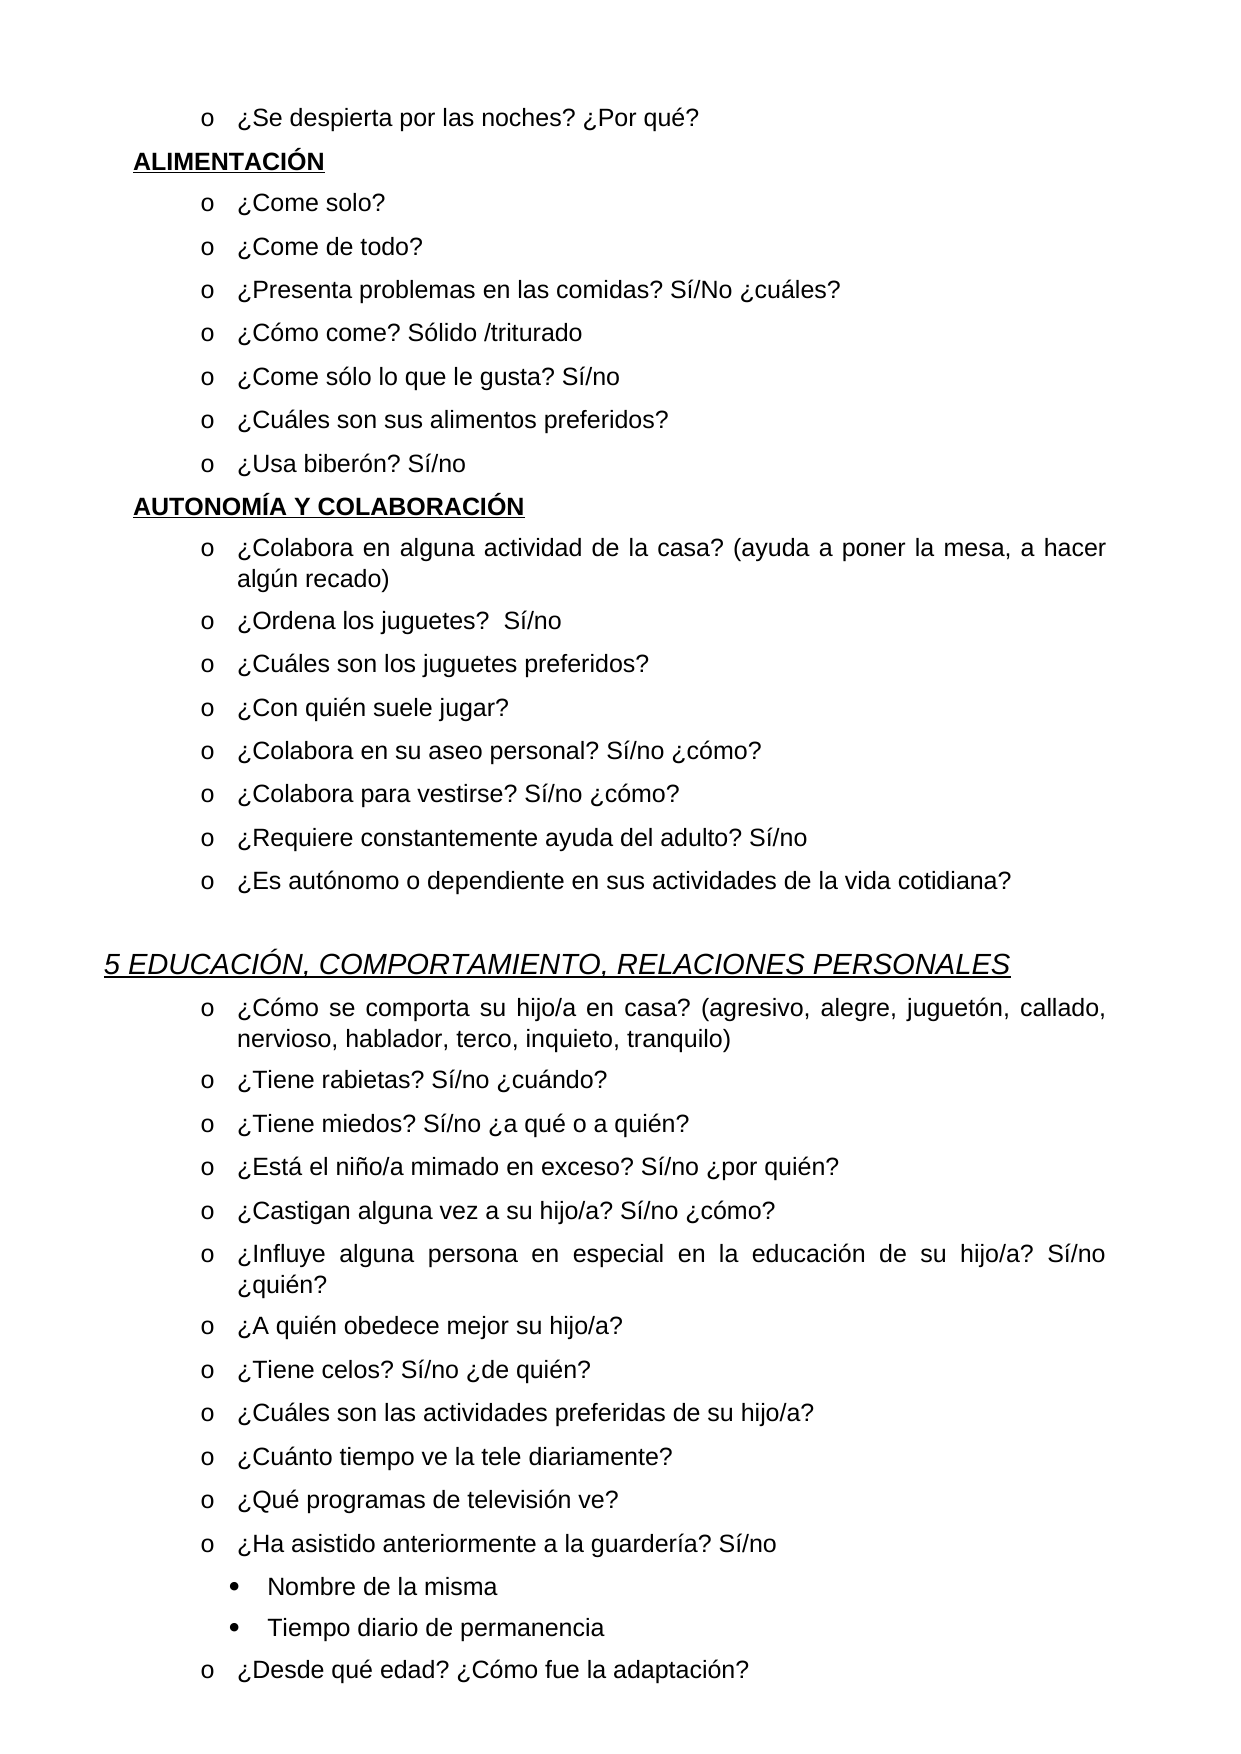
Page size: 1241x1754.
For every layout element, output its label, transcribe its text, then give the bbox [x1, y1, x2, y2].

list ¿Come sólo lo que le gusta? Sí/no [200, 362, 1107, 393]
list ¿Come solo? [200, 188, 1107, 219]
list ¿Está el niño/a mimado en exceso? Sí/no ¿por quién? [200, 1152, 1107, 1183]
text 5 EDUCACIÓN, COMPORTAMIENTO, RELACIONES PERSONALES [103, 947, 1107, 981]
list ¿Tiene celos? Sí/no ¿de quién? [200, 1355, 1107, 1386]
list Nombre de la misma [230, 1572, 1107, 1601]
list ¿Usa biberón? Sí/no [200, 449, 1107, 480]
list ¿Cómo se comporta su hijo/a en casa? (agresivo, alegre, juguetón, callado, nervioso, hablador, terco, inquieto, tranquilo) [200, 993, 1107, 1053]
list ¿Tiene miedos? Sí/no ¿a qué o a quién? [200, 1109, 1107, 1140]
list ¿A quién obedece mejor su hijo/a? [200, 1311, 1107, 1342]
list ¿Colabora en alguna actividad de la casa? (ayuda a poner la mesa, a hacer algún recado) [200, 533, 1107, 593]
list ¿Cuánto tiempo ve la tele diariamente? [200, 1442, 1107, 1473]
list ¿Colabora para vestirse? Sí/no ¿cómo? [200, 779, 1107, 810]
list ¿Con quién suele jugar? [200, 692, 1107, 723]
list ¿Come de todo? [200, 232, 1107, 262]
list ¿Cuáles son sus alimentos preferidos? [200, 405, 1107, 436]
text AUTONOMÍA Y COLABORACIÓN [133, 492, 1107, 521]
list ¿Requiere constantemente ayuda del adulto? Sí/no [200, 823, 1107, 854]
list ¿Ha asistido anteriormente a la guardería? Sí/no [200, 1528, 1107, 1559]
list ¿Cuáles son las actividades preferidas de su hijo/a? [200, 1398, 1107, 1429]
list ¿Ordena los juguetes? Sí/no [200, 606, 1107, 637]
list ¿Qué programas de televisión ve? [200, 1485, 1107, 1516]
list ¿Colabora en su aseo personal? Sí/no ¿cómo? [200, 736, 1107, 767]
list Tiempo diario de permanencia [230, 1613, 1107, 1642]
list ¿Se despierta por las noches? ¿Por qué? [200, 103, 1107, 134]
list ¿Desde qué edad? ¿Cómo fue la adaptación? [200, 1655, 1107, 1686]
list ¿Influye alguna persona en especial en la educación de su hijo/a? Sí/no ¿quién? [200, 1239, 1107, 1299]
list ¿Cómo come? Sólido /triturado [200, 318, 1107, 349]
list ¿Tiene rabietas? Sí/no ¿cuándo? [200, 1065, 1107, 1096]
list ¿Castigan alguna vez a su hijo/a? Sí/no ¿cómo? [200, 1196, 1107, 1227]
list ¿Presenta problemas en las comidas? Sí/No ¿cuáles? [200, 275, 1107, 306]
text ALIMENTACIÓN [133, 147, 1107, 176]
list ¿Cuáles son los juguetes preferidos? [200, 649, 1107, 680]
list ¿Es autónomo o dependiente en sus actividades de la vida cotidiana? [200, 866, 1107, 897]
